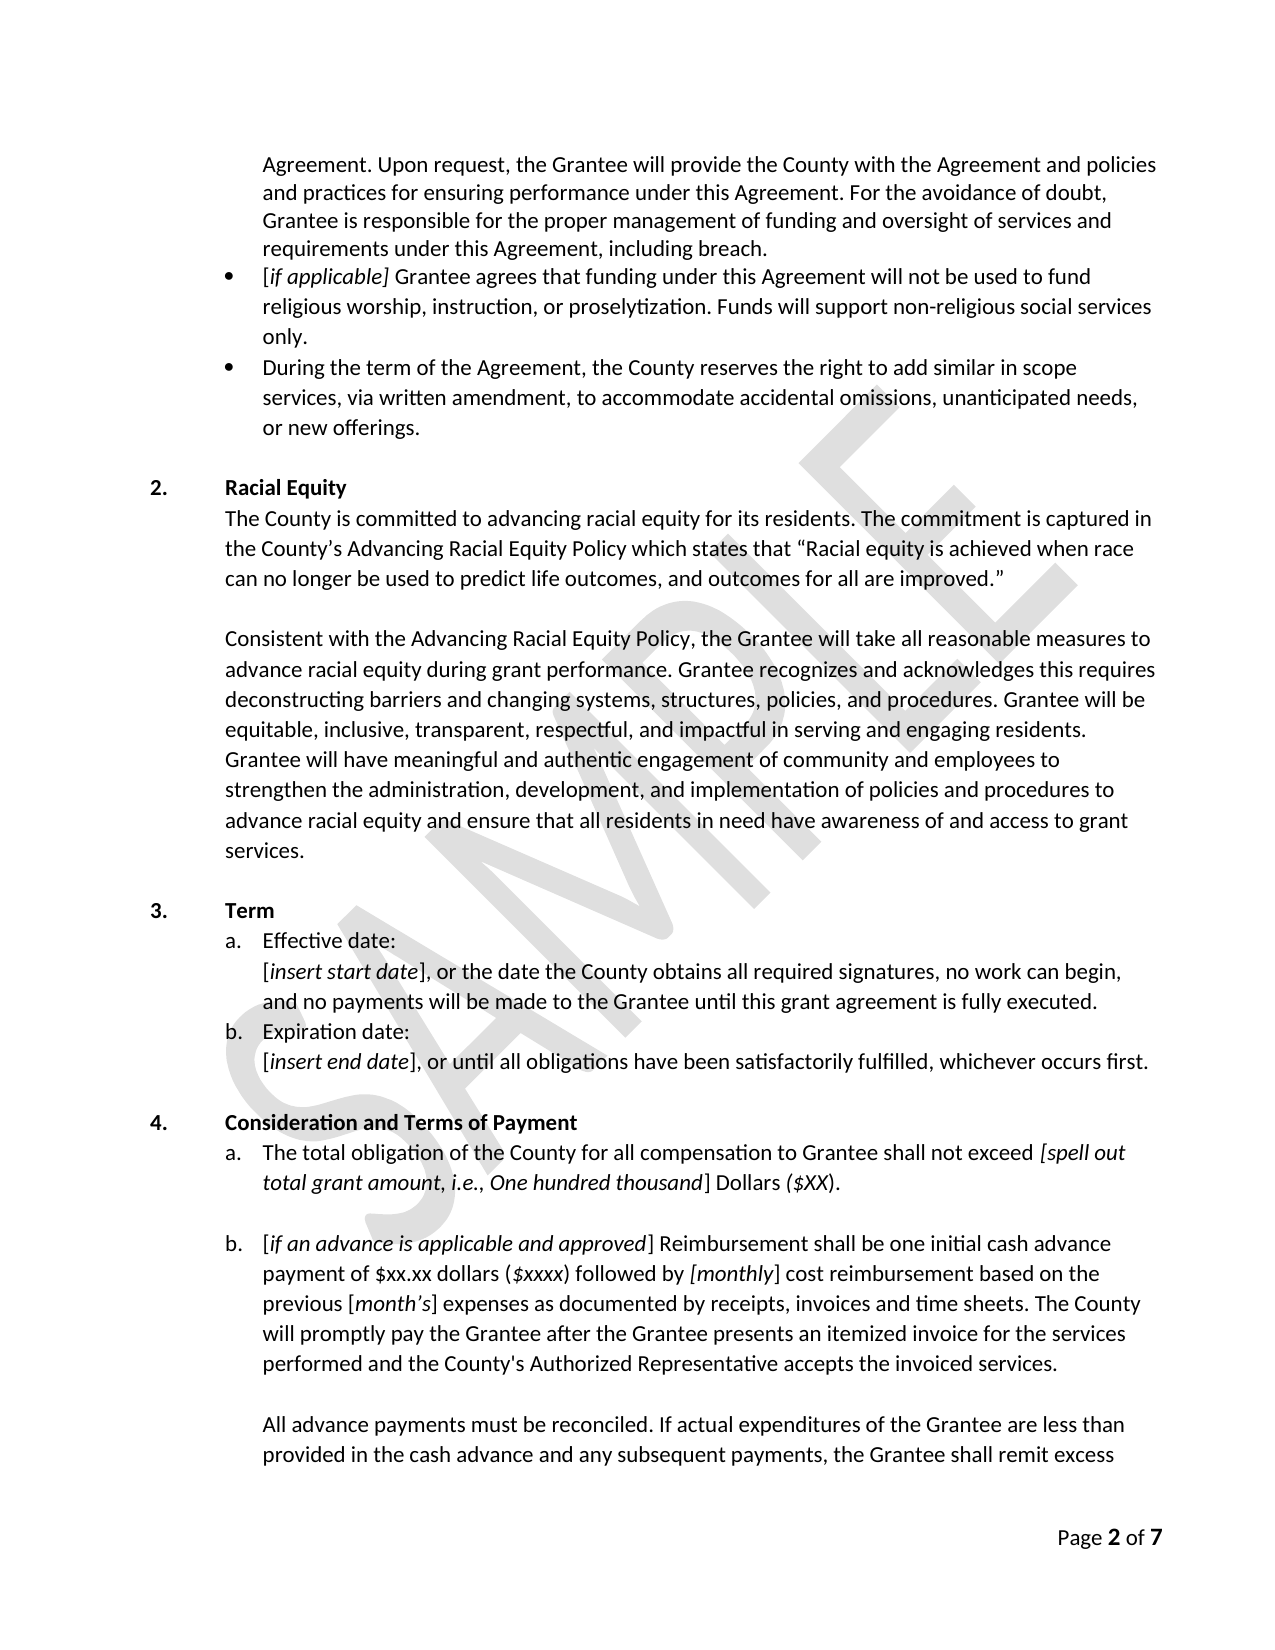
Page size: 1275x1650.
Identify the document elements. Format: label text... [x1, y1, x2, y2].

list Racial Equity [150, 473, 1162, 502]
list The total obligation of the County for all compensation to Grantee shall not exceed [spell out total grant amount, i.e., One hundred thousand] Dollars ($XX). [225, 1138, 1162, 1196]
list Consideration and Terms of Payment [150, 1108, 1162, 1136]
list Expiration date: [225, 1017, 1162, 1045]
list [225, 150, 1162, 262]
list During the term of the Agreement, the County reserves the right to add similar in scope services, via written amendment, to accommodate accidental omissions, unanticipated needs, or new offerings. [225, 353, 1162, 441]
list Term [150, 896, 1162, 924]
text [insert start date], or the date the County obtains all required signatures, no work can begin, and no payments will be made to the Grantee until this grant agreement is fully executed. [262, 957, 1162, 1015]
text The County is committed to advancing racial equity for its residents. The commitment is captured in the County’s Advancing Racial Equity Policy which states that “Racial equity is achieved when race can no longer be used to predict life outcomes, and outcomes for all are improved.” [225, 504, 1162, 592]
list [262, 1410, 1162, 1468]
text [insert end date], or until all obligations have been satisfactorily fulfilled, whichever occurs first. [262, 1047, 1162, 1076]
list [if an advance is applicable and approved] Reimbursement shall be one initial cash advance payment of $xx.xx dollars ($xxxx) followed by [monthly] cost reimbursement based on the previous [month’s] expenses as documented by receipts, invoices and time sheets. The County will promptly pay the Grantee after the Grantee presents an itemized invoice for the services performed and the County's Authorized Representative accepts the invoiced services. [225, 1229, 1162, 1378]
list [if applicable] Grantee agrees that funding under this Agreement will not be used to fund religious worship, instruction, or proselytization. Funds will support non-religious social services only. [225, 262, 1162, 351]
text Consistent with the Advancing Racial Equity Policy, the Grantee will take all reasonable measures to advance racial equity during grant performance. Grantee recognizes and acknowledges this requires deconstructing barriers and changing systems, structures, policies, and procedures. Grantee will be equitable, inclusive, transparent, respectful, and impactful in serving and engaging residents. Grantee will have meaningful and authentic engagement of community and employees to strengthen the administration, development, and implementation of policies and procedures to advance racial equity and ensure that all residents in need have awareness of and access to grant services. [225, 624, 1162, 864]
list Effective date: [225, 927, 1162, 955]
